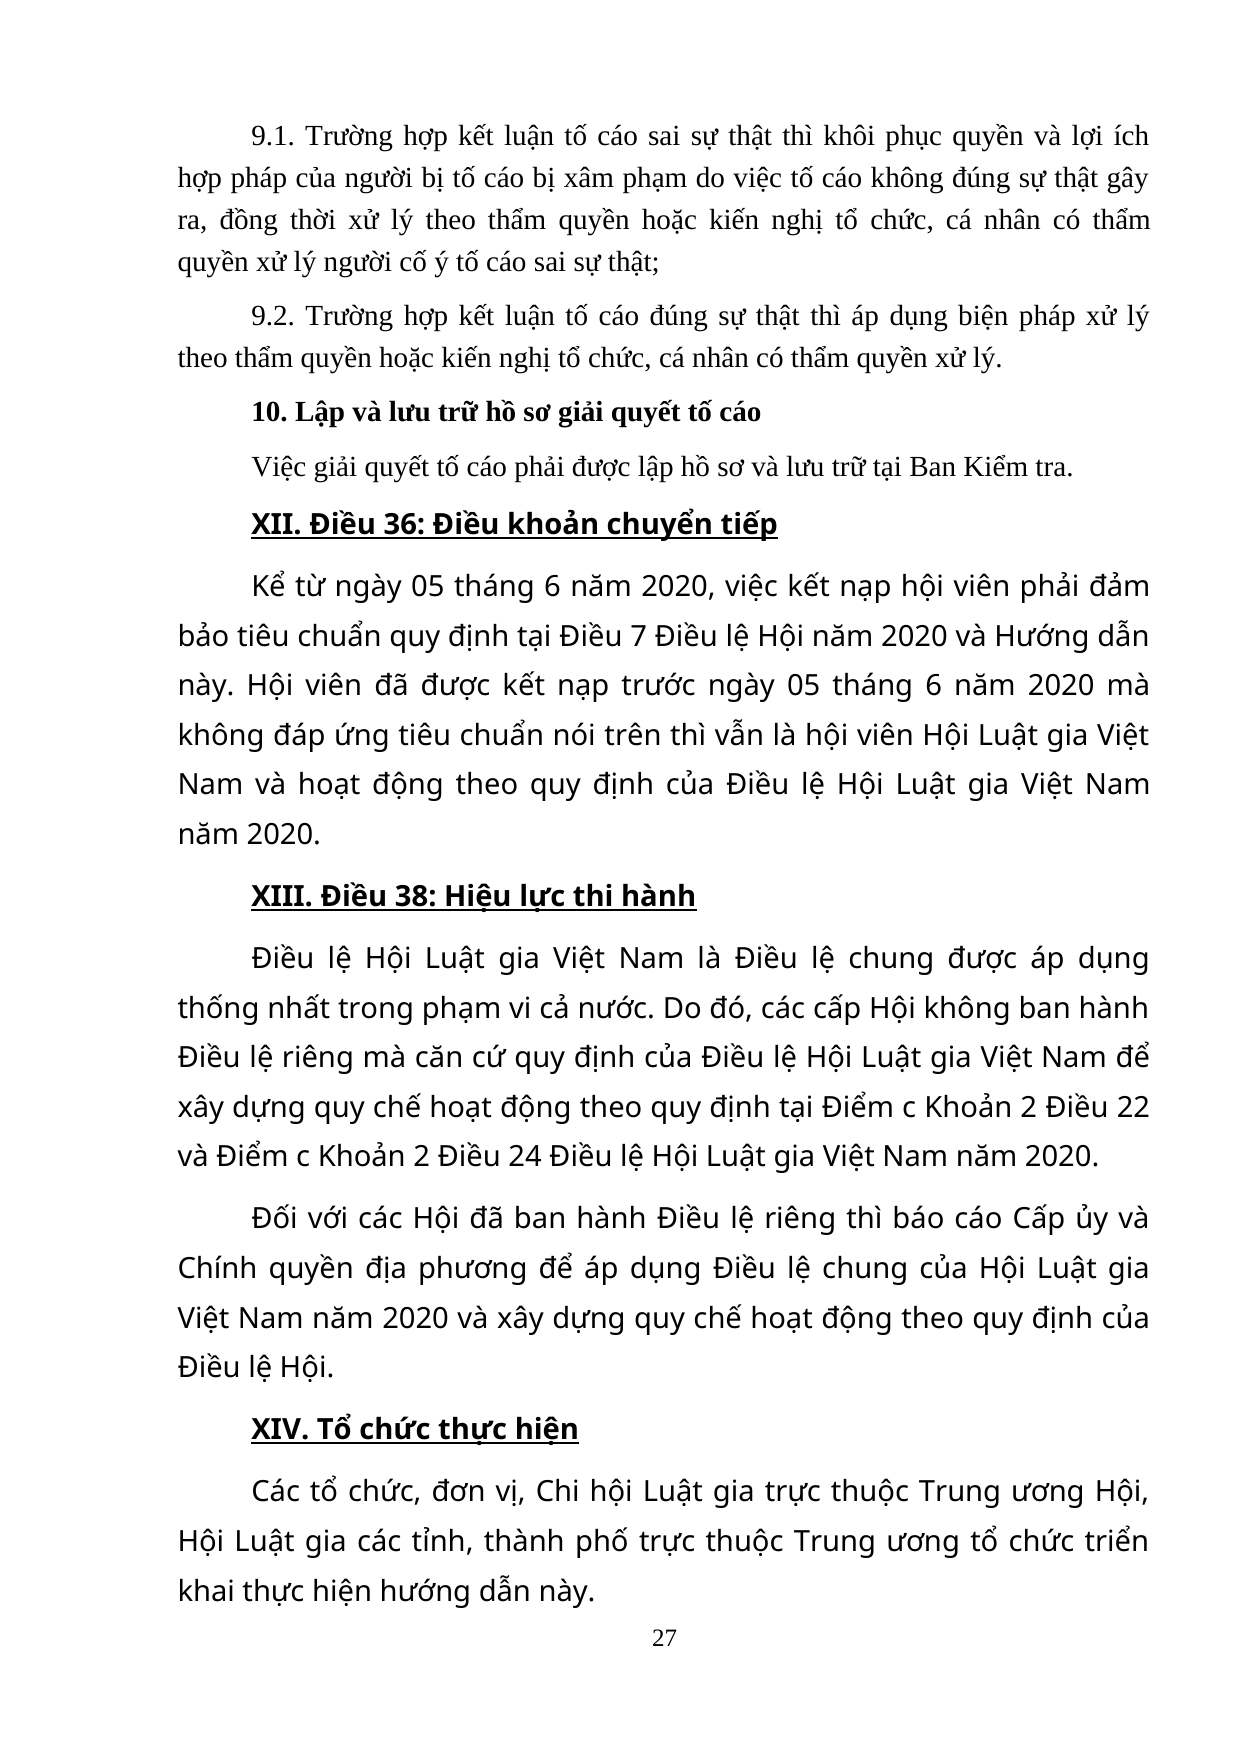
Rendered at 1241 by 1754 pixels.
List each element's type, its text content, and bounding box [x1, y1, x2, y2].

text 9.1. Trường hợp kết luận tố cáo sai sự thật thì khôi phục quyền và lợi ích hợp pháp của người bị tố cáo bị xâm phạm do việc tố cáo không đúng sự thật gây ra, đồng thời xử lý theo thẩm quyền hoặc kiến nghị tổ chức, cá nhân có thẩm quyền xử lý người cố ý tố cáo sai sự thật; [177, 118, 1152, 277]
text 9.2. Trường hợp kết luận tố cáo đúng sự thật thì áp dụng biện pháp xử lý theo thẩm quyền hoặc kiến nghị tổ chức, cá nhân có thẩm quyền xử lý. [177, 298, 1152, 373]
text XIII. Điều 38: Hiệu lực thi hành [177, 875, 1152, 915]
text 10. Lập và lưu trữ hồ sơ giải quyết tố cáo [177, 394, 1152, 428]
text Việc giải quyết tố cáo phải được lập hồ sơ và lưu trữ tại Ban Kiểm tra. [177, 449, 1152, 482]
text Điều lệ Hội Luật gia Việt Nam là Điều lệ chung được áp dụng thống nhất trong phạm vi cả nước. Do đó, các cấp Hội không ban hành Điều lệ riêng mà căn cứ quy định của Điều lệ Hội Luật gia Việt Nam để xây dựng quy chế hoạt động theo quy định tại Điểm c Khoản 2 Điều 22 và Điểm c Khoản 2 Điều 24 Điều lệ Hội Luật gia Việt Nam năm 2020. [177, 937, 1152, 1175]
text Các tổ chức, đơn vị, Chi hội Luật gia trực thuộc Trung ương Hội, Hội Luật gia các tỉnh, thành phố trực thuộc Trung ương tổ chức triển khai thực hiện hướng dẫn này. [177, 1471, 1152, 1609]
text Kể từ ngày 05 tháng 6 năm 2020, việc kết nạp hội viên phải đảm bảo tiêu chuẩn quy định tại Điều 7 Điều lệ Hội năm 2020 và Hướng dẫn này. Hội viên đã được kết nạp trước ngày 05 tháng 6 năm 2020 mà không đáp ứng tiêu chuẩn nói trên thì vẫn là hội viên Hội Luật gia Việt Nam và hoạt động theo quy định của Điều lệ Hội Luật gia Việt Nam năm 2020. [177, 565, 1152, 853]
text XII. Điều 36: Điều khoản chuyển tiếp [177, 503, 1152, 543]
text XIV. Tổ chức thực hiện [177, 1408, 1152, 1448]
text Đối với các Hội đã ban hành Điều lệ riêng thì báo cáo Cấp ủy và Chính quyền địa phương để áp dụng Điều lệ chung của Hội Luật gia Việt Nam năm 2020 và xây dựng quy chế hoạt động theo quy định của Điều lệ Hội. [177, 1198, 1152, 1386]
